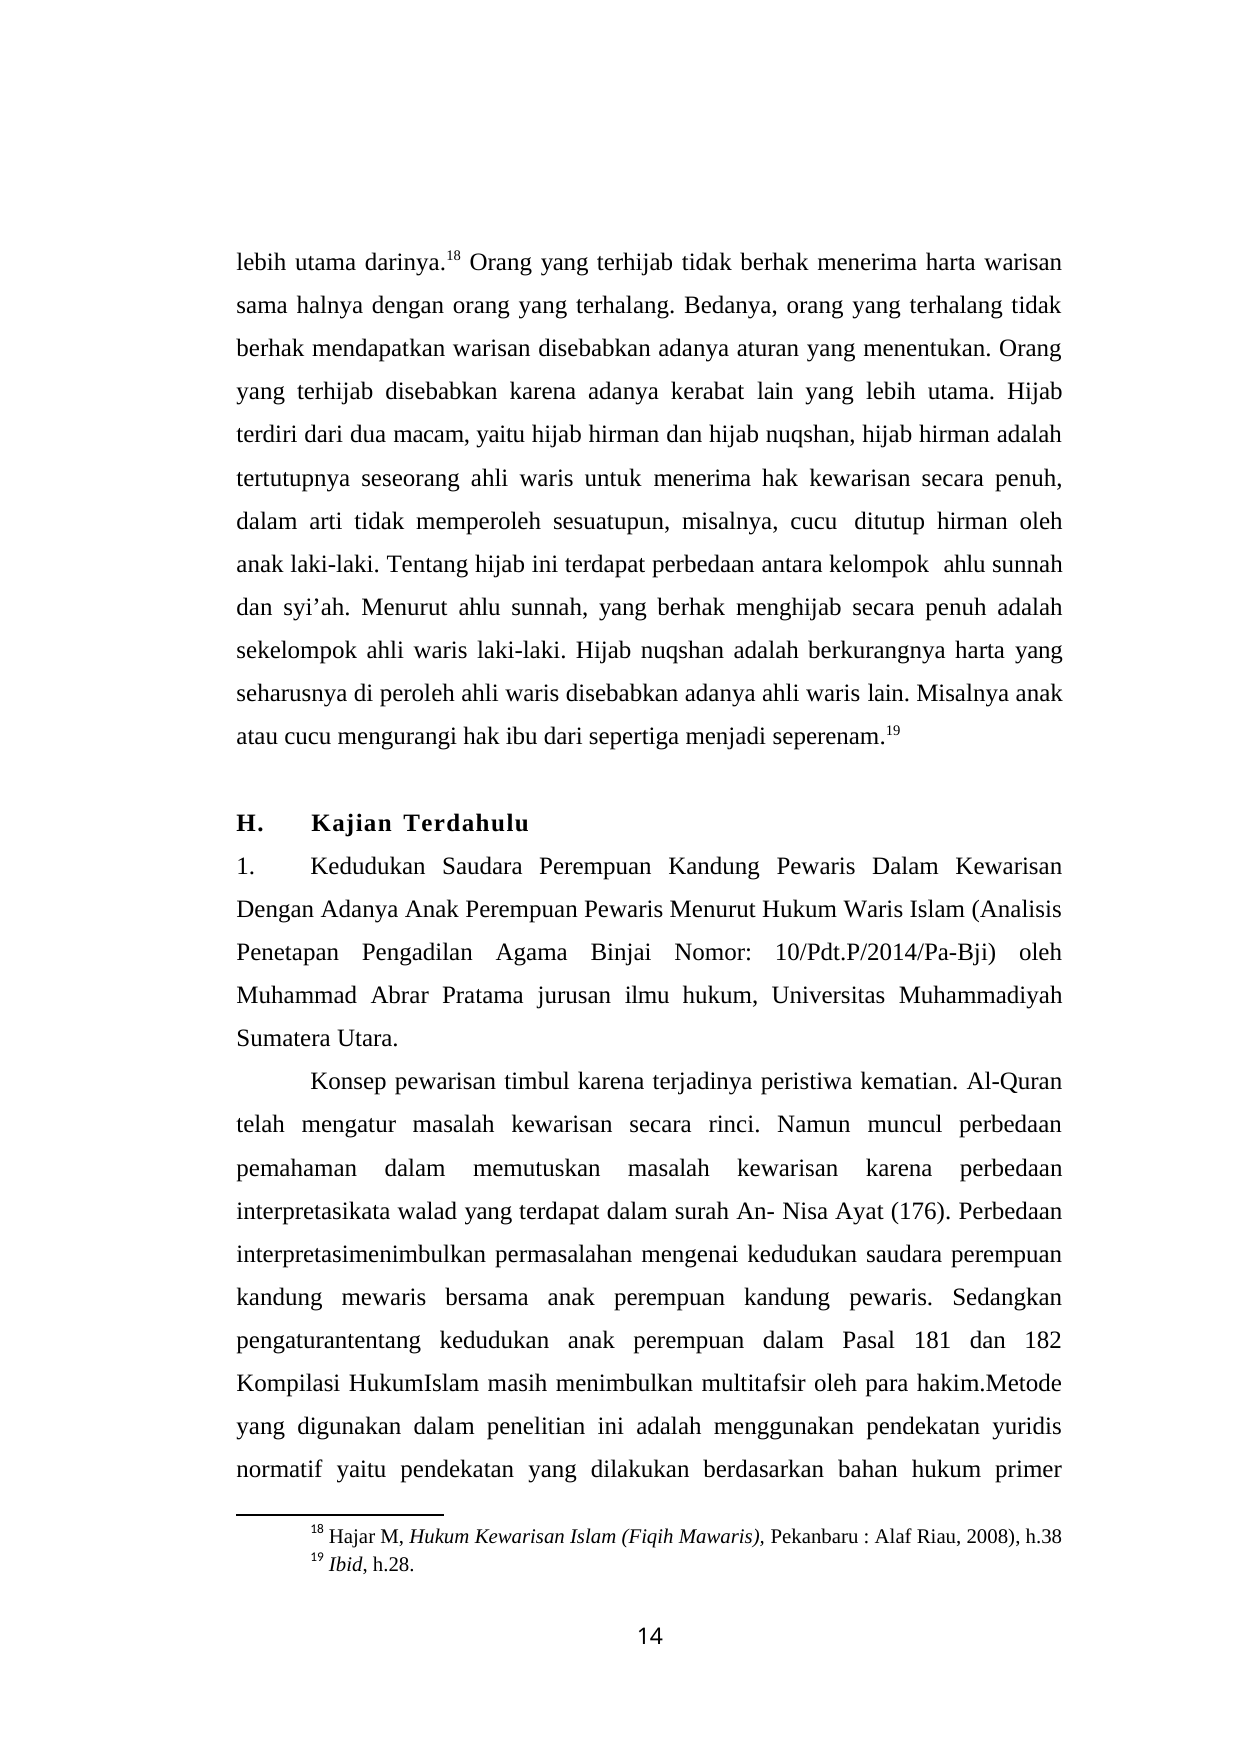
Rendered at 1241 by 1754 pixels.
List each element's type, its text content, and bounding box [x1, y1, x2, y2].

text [236, 236, 1063, 750]
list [236, 1066, 1063, 1483]
subtitle Kajian Terdahulu [236, 808, 1063, 836]
list Kedudukan Saudara Perempuan Kandung Pewaris Dalam Kewarisan Dengan Adanya Anak Perempuan Pewaris Menurut Hukum Waris Islam (Analisis Penetapan Pengadilan Agama Binjai Nomor: 10/Pdt.P/2014/Pa-Bji) oleh Muhammad Abrar Pratama jurusan ilmu hukum, Universitas Muhammadiyah Sumatera Utara. [236, 851, 1063, 1052]
